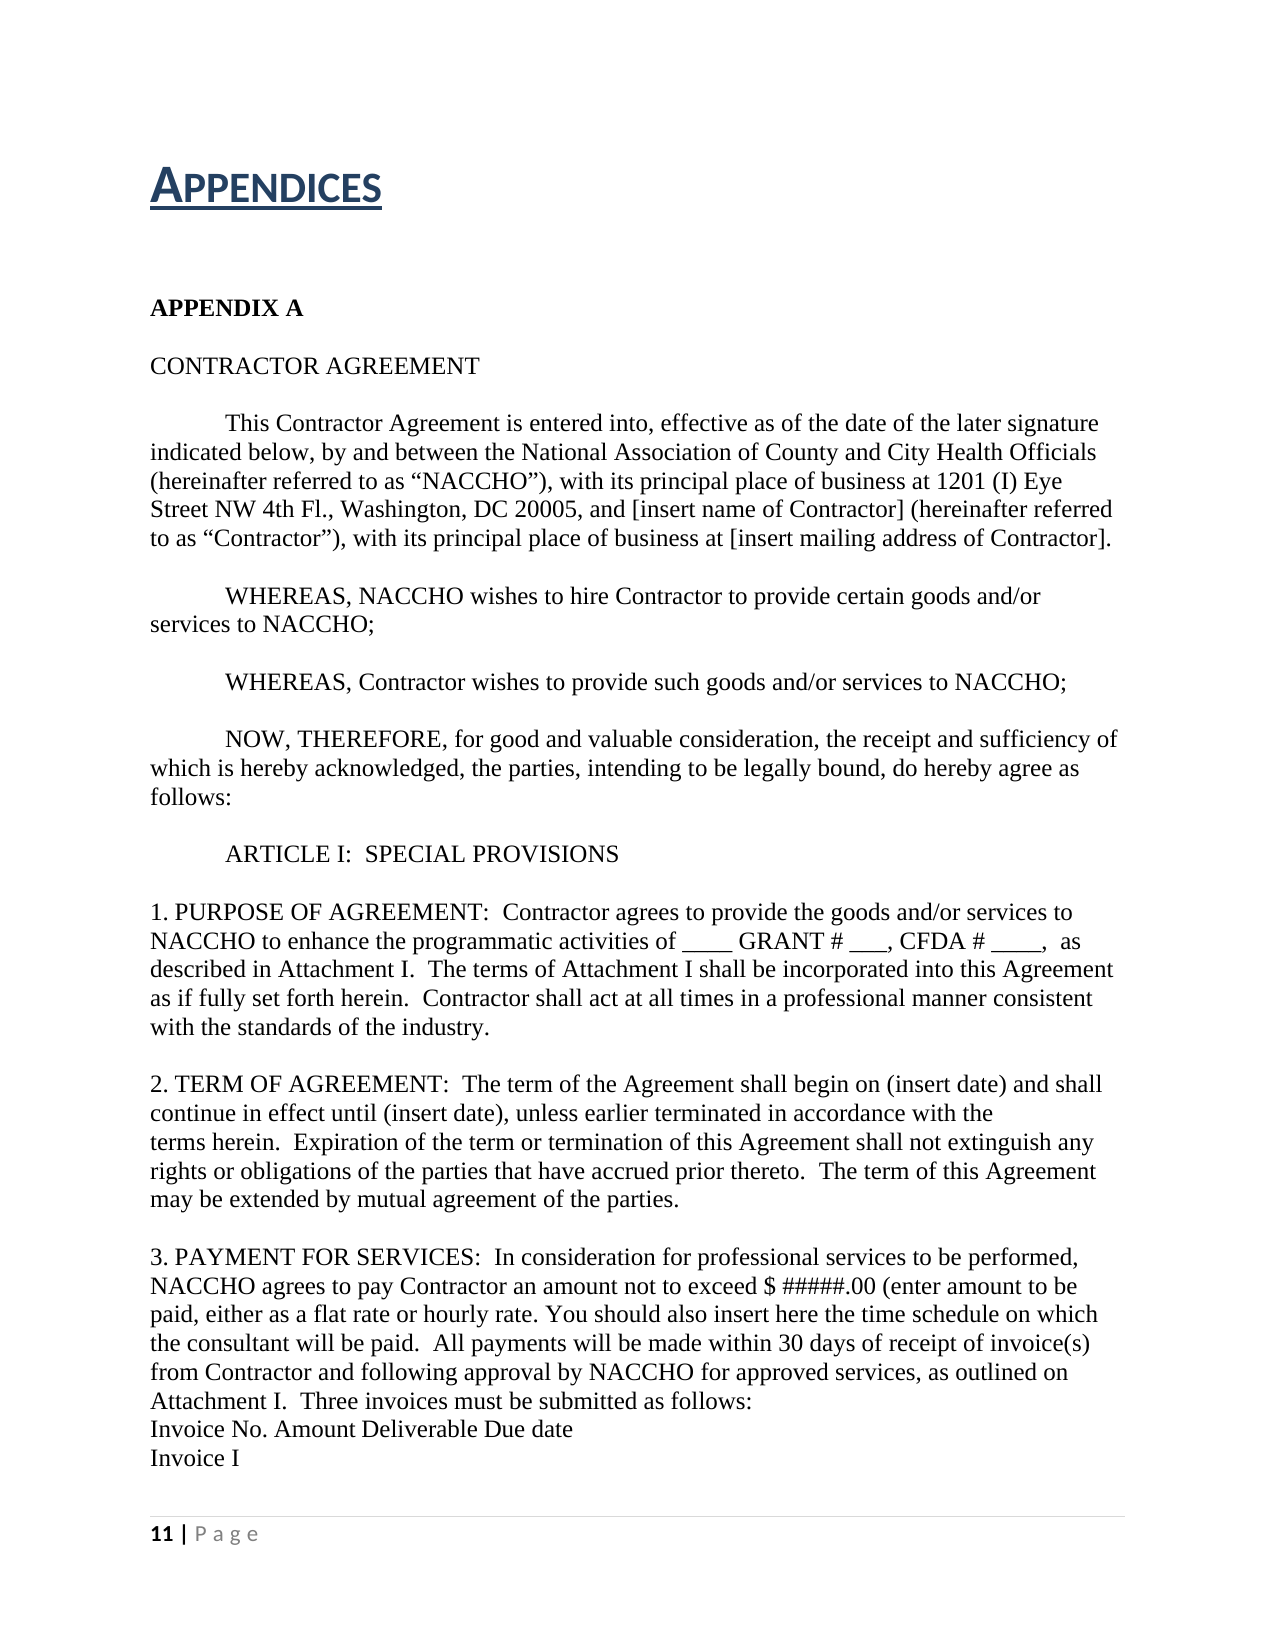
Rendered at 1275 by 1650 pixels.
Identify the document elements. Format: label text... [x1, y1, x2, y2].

text WHEREAS, NACCHO wishes to hire Contractor to provide certain goods and/or services to NACCHO; [150, 581, 1125, 638]
text Appendices [150, 150, 1125, 216]
text 3. PAYMENT FOR SERVICES: In consideration for professional services to be performed, NACCHO agrees to pay Contractor an amount not to exceed $ #####.00 (enter amount to be paid, either as a flat rate or hourly rate. You should also insert here the time schedule on which the consultant will be paid. All payments will be made within 30 days of receipt of invoice(s) from Contractor and following approval by NACCHO for approved services, as outlined on Attachment I. Three invoices must be submitted as follows: [150, 1242, 1125, 1414]
text CONTRACTOR AGREEMENT [150, 351, 1125, 379]
text Invoice I [150, 1443, 1125, 1472]
text 2. TERM OF AGREEMENT: The term of the Agreement shall begin on (insert date) and shall continue in effect until (insert date), unless earlier terminated in accordance with the terms herein. Expiration of the term or termination of this Agreement shall not extinguish any rights or obligations of the parties that have accrued prior thereto. The term of this Agreement may be extended by mutual agreement of the parties. [150, 1069, 1125, 1213]
text 1. PURPOSE OF AGREEMENT: Contractor agrees to provide the goods and/or services to NACCHO to enhance the programmatic activities of ____ GRANT # ___, CFDA # ____, as described in Attachment I. The terms of Attachment I shall be incorporated into this Agreement as if fully set forth herein. Contractor shall act at all times in a professional manner consistent with the standards of the industry. [150, 897, 1125, 1041]
text WHEREAS, Contractor wishes to provide such goods and/or services to NACCHO; [150, 667, 1125, 696]
text NOW, THEREFORE, for good and valuable consideration, the receipt and sufficiency of which is hereby acknowledged, the parties, intending to be legally bound, do hereby agree as follows: [150, 724, 1125, 811]
text APPENDIX A [150, 293, 1125, 322]
text This Contractor Agreement is entered into, effective as of the date of the later signature indicated below, by and between the National Association of County and City Health Officials (hereinafter referred to as “NACCHO”), with its principal place of business at 1201 (I) Eye Street NW 4th Fl., Washington, DC 20005, and [insert name of Contractor] (hereinafter referred to as “Contractor”), with its principal place of business at [insert mailing address of Contractor]. [150, 408, 1125, 552]
text ARTICLE I: SPECIAL PROVISIONS [150, 839, 1125, 868]
text Invoice No. Amount Deliverable Due date [150, 1414, 1125, 1443]
